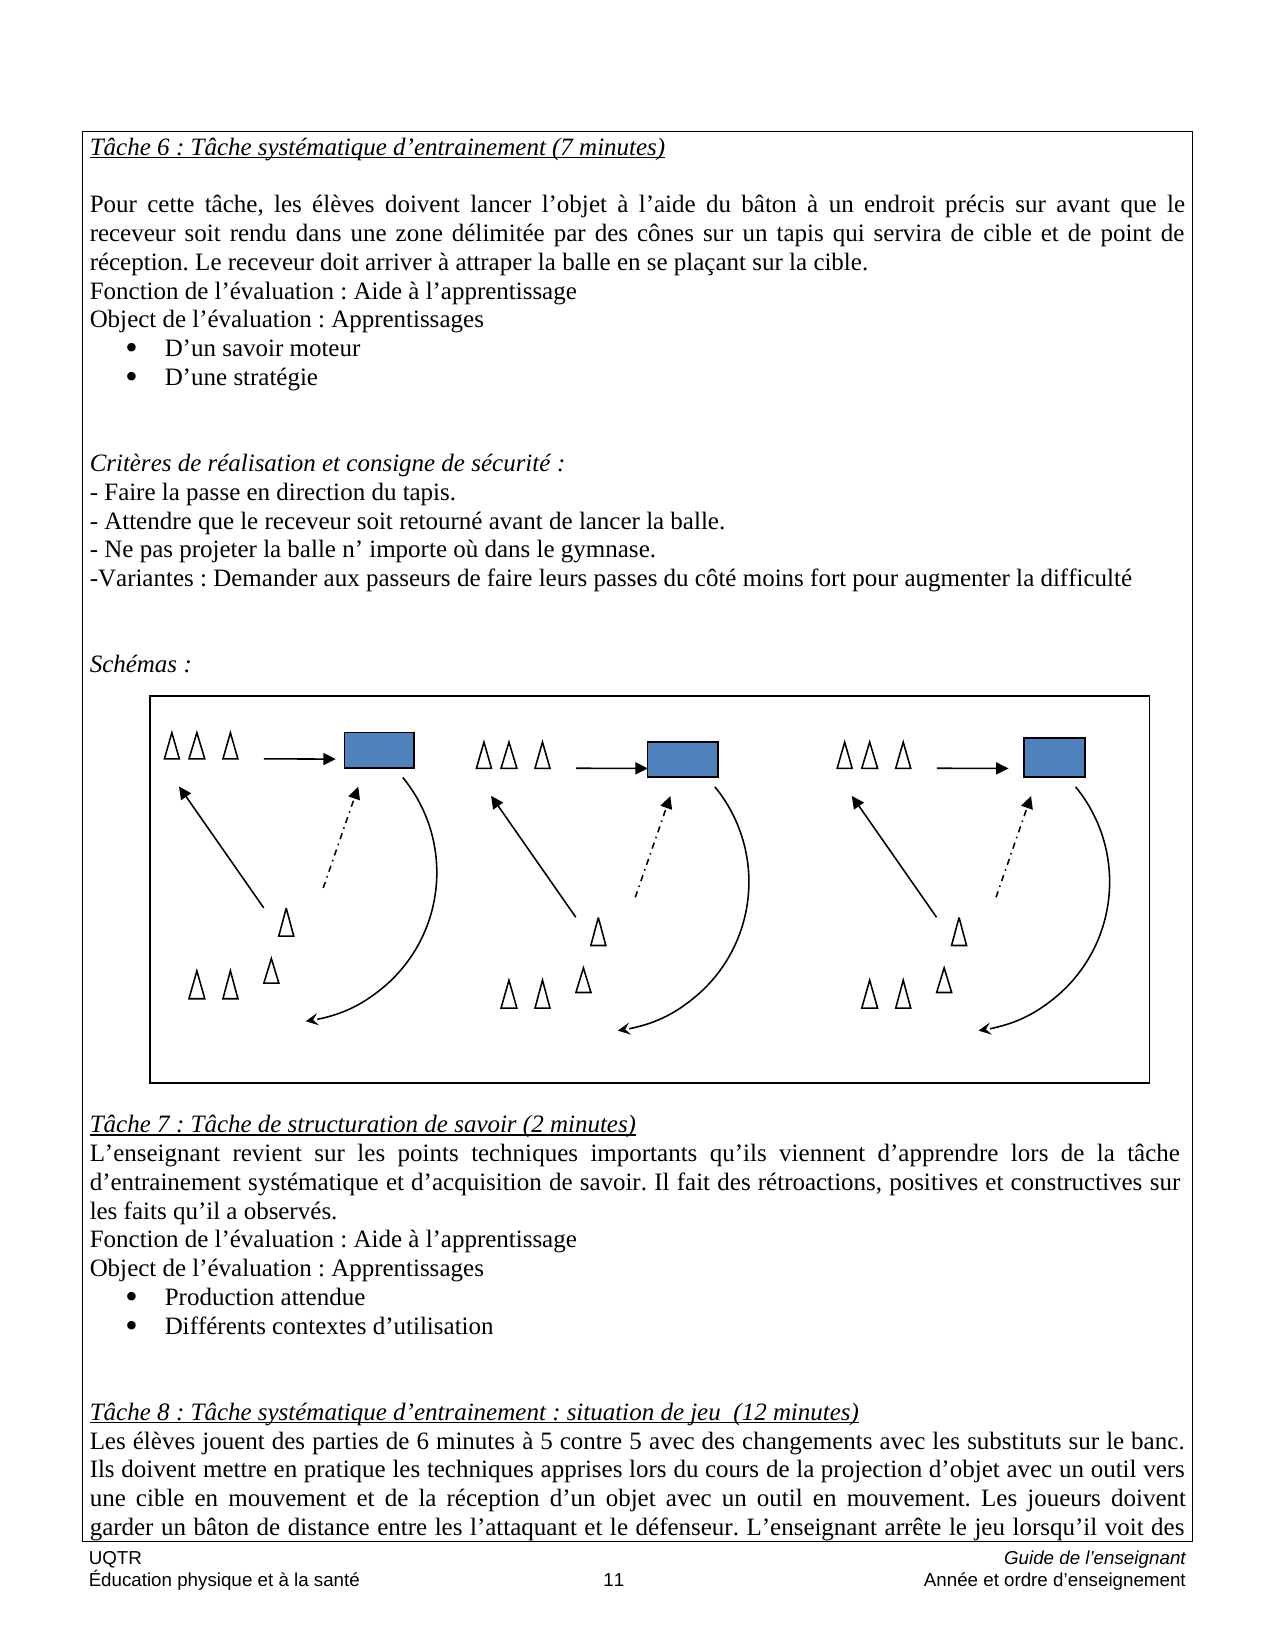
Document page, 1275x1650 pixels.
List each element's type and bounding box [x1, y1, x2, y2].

table_cell [83, 132, 1192, 1541]
